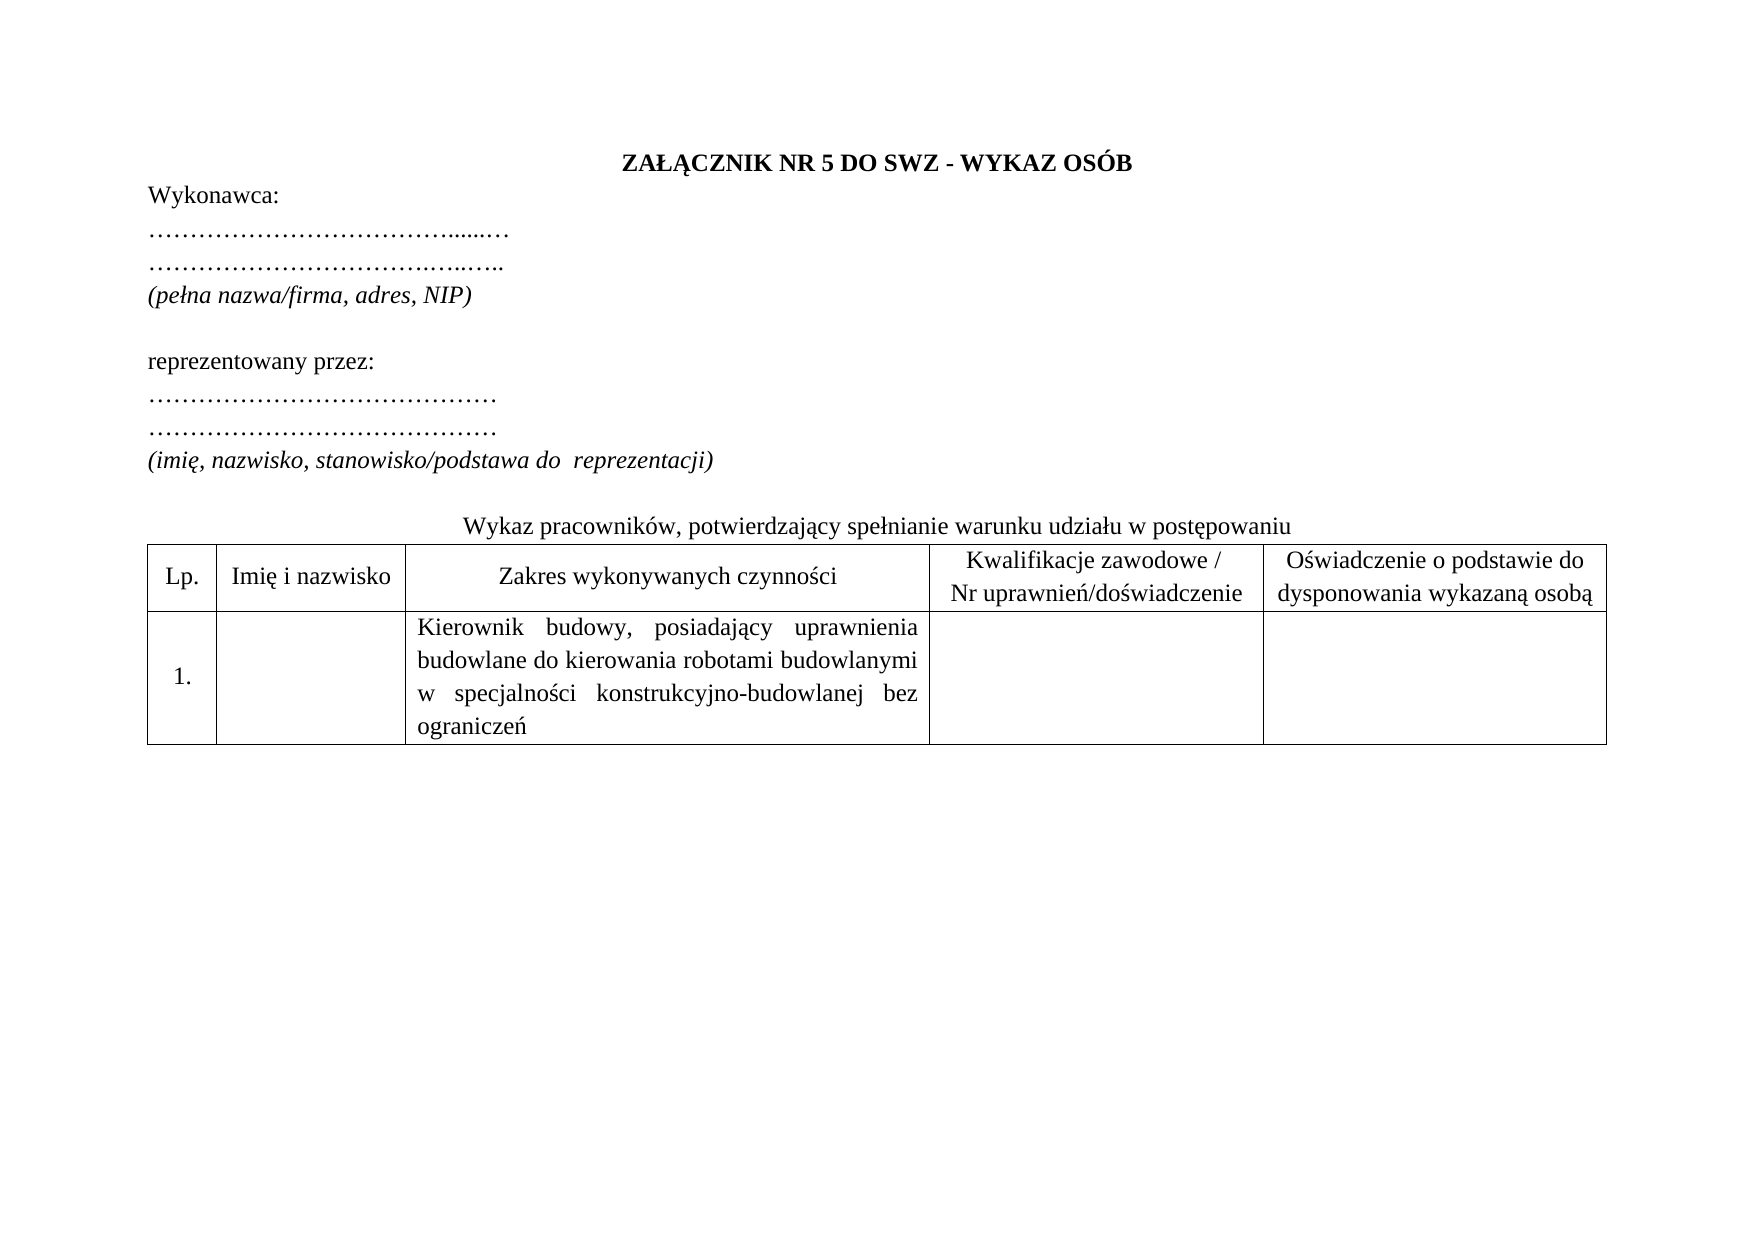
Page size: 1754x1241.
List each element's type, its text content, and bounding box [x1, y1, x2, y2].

table_cell [1264, 612, 1606, 744]
text Wykaz pracowników, potwierdzający spełnianie warunku udziału w postępowaniu [148, 511, 1606, 539]
table_cell [217, 612, 405, 744]
text (imię, nazwisko, stanowisko/podstawa do reprezentacji) [148, 445, 1105, 473]
text Wykonawca: [148, 181, 1606, 209]
table_cell 1. [148, 612, 216, 744]
table_header Lp. [148, 545, 216, 611]
text ZAŁĄCZNIK NR 5 DO SWZ - WYKAZ OSÓB [148, 148, 1606, 176]
text reprezentowany przez: [148, 346, 1606, 374]
text …………………………………… [148, 379, 1105, 407]
text …………………………….…..….. [148, 247, 1134, 275]
table_header Oświadczenie o podstawie do dysponowania wykazaną osobą [1264, 545, 1606, 611]
table_header Zakres wykonywanych czynności [406, 545, 929, 611]
table_cell [930, 612, 1263, 744]
table_header Imię i nazwisko [217, 545, 405, 611]
text …………………………………… [148, 412, 1105, 441]
table_cell Kierownik budowy, posiadający uprawnienia budowlane do kierowania robotami budowlanymi w specjalności konstrukcyjno-budowlanej bez ograniczeń [406, 612, 929, 744]
table_header Kwalifikacje zawodowe / Nr uprawnień/doświadczenie [930, 545, 1263, 611]
text (pełna nazwa/firma, adres, NIP) [148, 280, 1105, 308]
text ………………………………......… [148, 214, 1134, 242]
